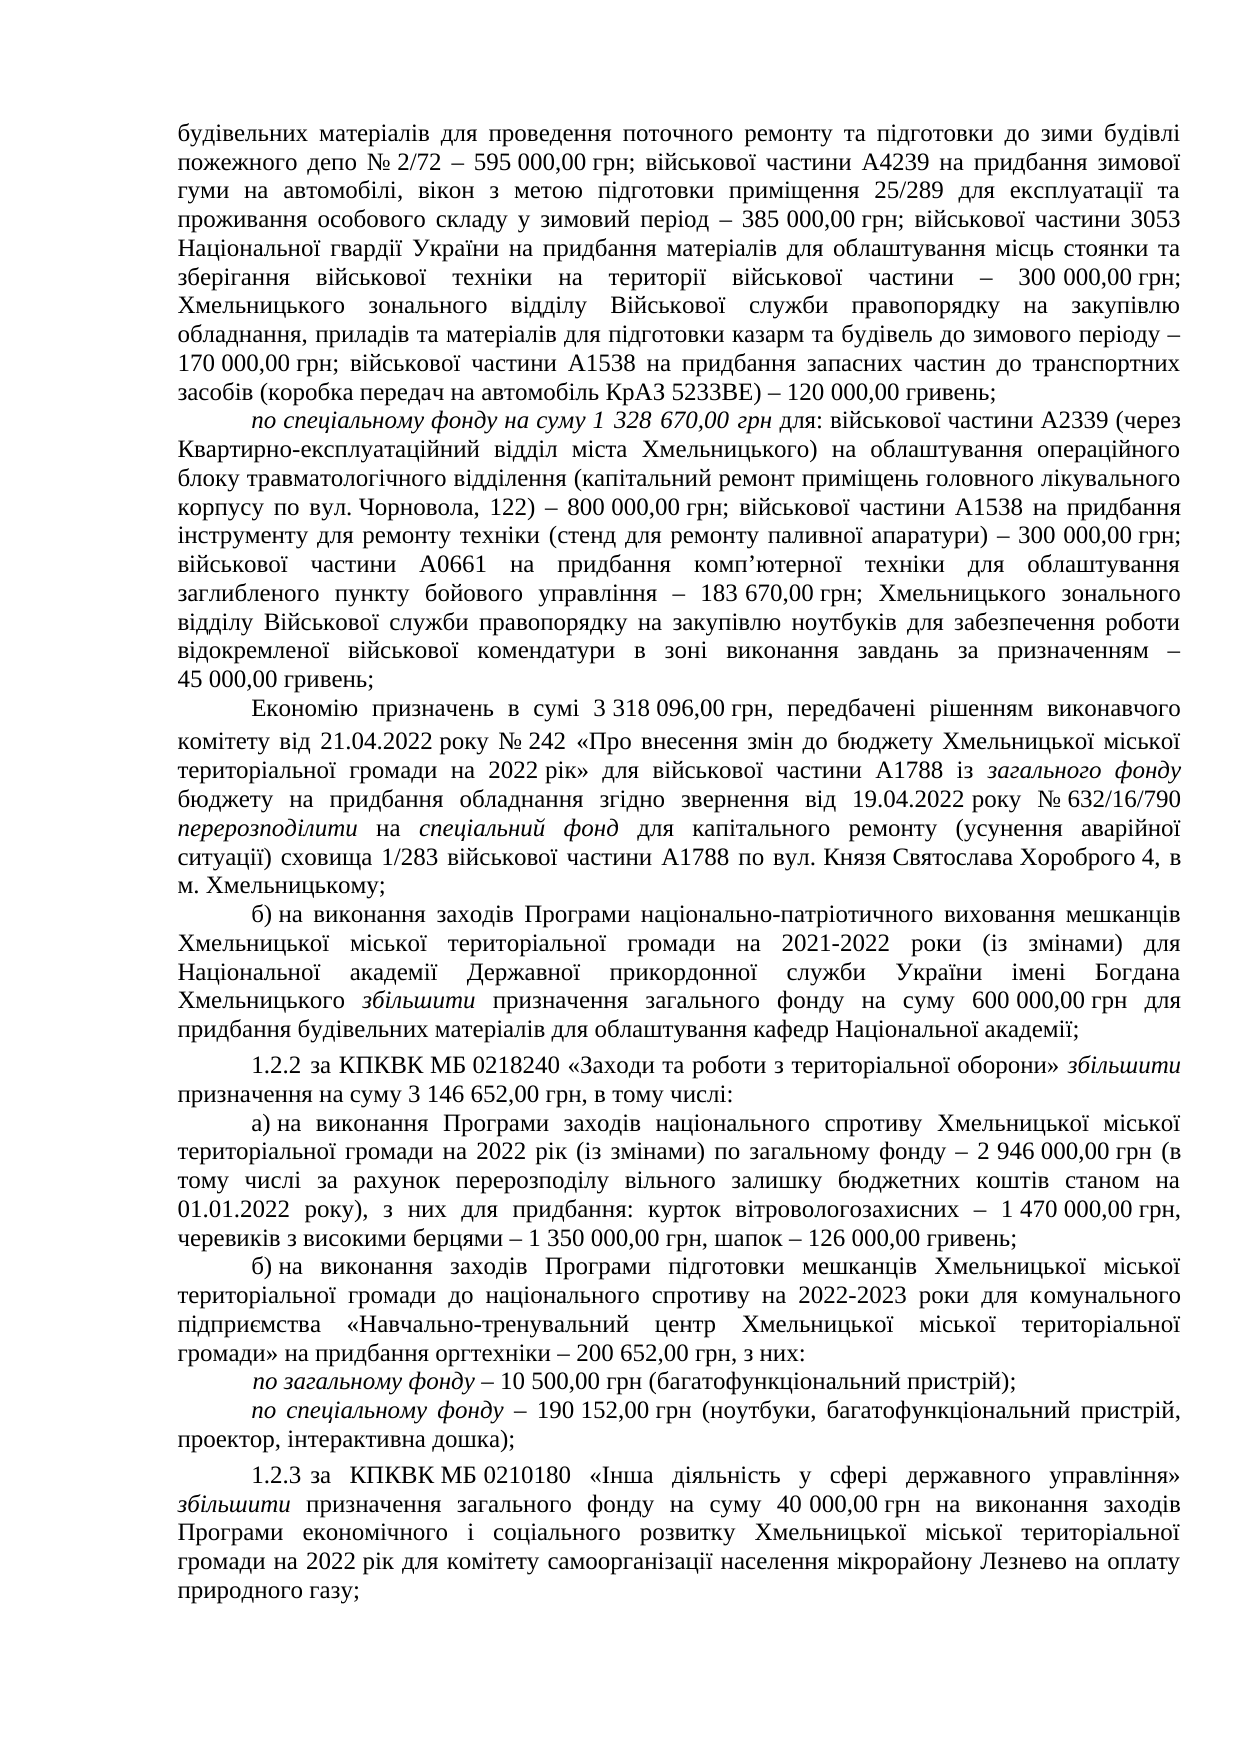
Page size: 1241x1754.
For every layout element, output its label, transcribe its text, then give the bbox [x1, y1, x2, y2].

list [177, 118, 1181, 406]
text Економію призначень в сумі 3 318 096,00 грн, передбачені рішенням виконавчого комітету від 21.04.2022 року № 242 «Про внесення змін до бюджету Хмельницької міської територіальної громади на 2022 рік» для військової частини А1788 із загального фонду бюджету на придбання обладнання згідно звернення від 19.04.2022 року № 632/16/790 перерозподілити на спеціальний фонд для капітального ремонту (усунення аварійної ситуації) сховища 1/283 військової частини А1788 по вул. Князя Святослава Хороброго 4, в м. Хмельницькому; [177, 693, 1181, 899]
list за КПКВК МБ 0218240 «Заходи та роботи з територіальної оборони» збільшити призначення на суму 3 146 652,00 грн, в тому числі: [177, 1050, 1181, 1108]
list по спеціальному фонду на суму 1 328 670,00 грн для: військової частини А2339 (через Квартирно-експлуатаційний відділ міста Хмельницького) на облаштування операційного блоку травматологічного відділення (капітальний ремонт приміщень головного лікувального корпусу по вул. Чорновола, 122) – 800 000,00 грн; військової частини А1538 на придбання інструменту для ремонту техніки (стенд для ремонту паливної апаратури) – 300 000,00 грн; військової частини А0661 на придбання комп’ютерної техніки для облаштування заглибленого пункту бойового управління – 183 670,00 грн; Хмельницького зонального відділу Військової служби правопорядку на закупівлю ноутбуків для забезпечення роботи відокремленої військової комендатури в зоні виконання завдань за призначенням – 45 000,00 гривень; [177, 406, 1181, 693]
text б) на виконання заходів Програми національно-патріотичного виховання мешканців Хмельницької міської територіальної громади на 2021-2022 роки (із змінами) для Національної академії Державної прикордонної служби України імені Богдана Хмельницького збільшити призначення загального фонду на суму 600 000,00 грн для придбання будівельних матеріалів для облаштування кафедр Національної академії; [177, 899, 1181, 1043]
text по спеціальному фонду – 190 152,00 грн (ноутбуки, багатофункціональний пристрій, проектор, інтерактивна дошка); [177, 1395, 1181, 1453]
list б) на виконання заходів Програми підготовки мешканців Хмельницької міської територіальної громади до національного спротиву на 2022-2023 роки для комунального підприємства «Навчально-тренувальний центр Хмельницької міської територіальної громади» на придбання оргтехніки – 200 652,00 грн, з них: [177, 1251, 1181, 1366]
list за КПКВК МБ 0210180 «Інша діяльність у сфері державного управління» збільшити призначення загального фонду на суму 40 000,00 грн на виконання заходів Програми економічного і соціального розвитку Хмельницької міської територіальної громади на 2022 рік для комітету самоорганізації населення мікрорайону Лезнево на оплату природного газу; [177, 1460, 1181, 1604]
list по загальному фонду – 10 500,00 грн (багатофункціональний пристрій); [252, 1366, 1181, 1395]
text а) на виконання Програми заходів національного спротиву Хмельницької міської територіальної громади на 2022 рік (із змінами) по загальному фонду – 2 946 000,00 грн (в тому числі за рахунок перерозподілу вільного залишку бюджетних коштів станом на 01.01.2022 року), з них для придбання: курток вітровологозахисних – 1 470 000,00 грн, черевиків з високими берцями – 1 350 000,00 грн, шапок – 126 000,00 гривень; [177, 1108, 1181, 1251]
